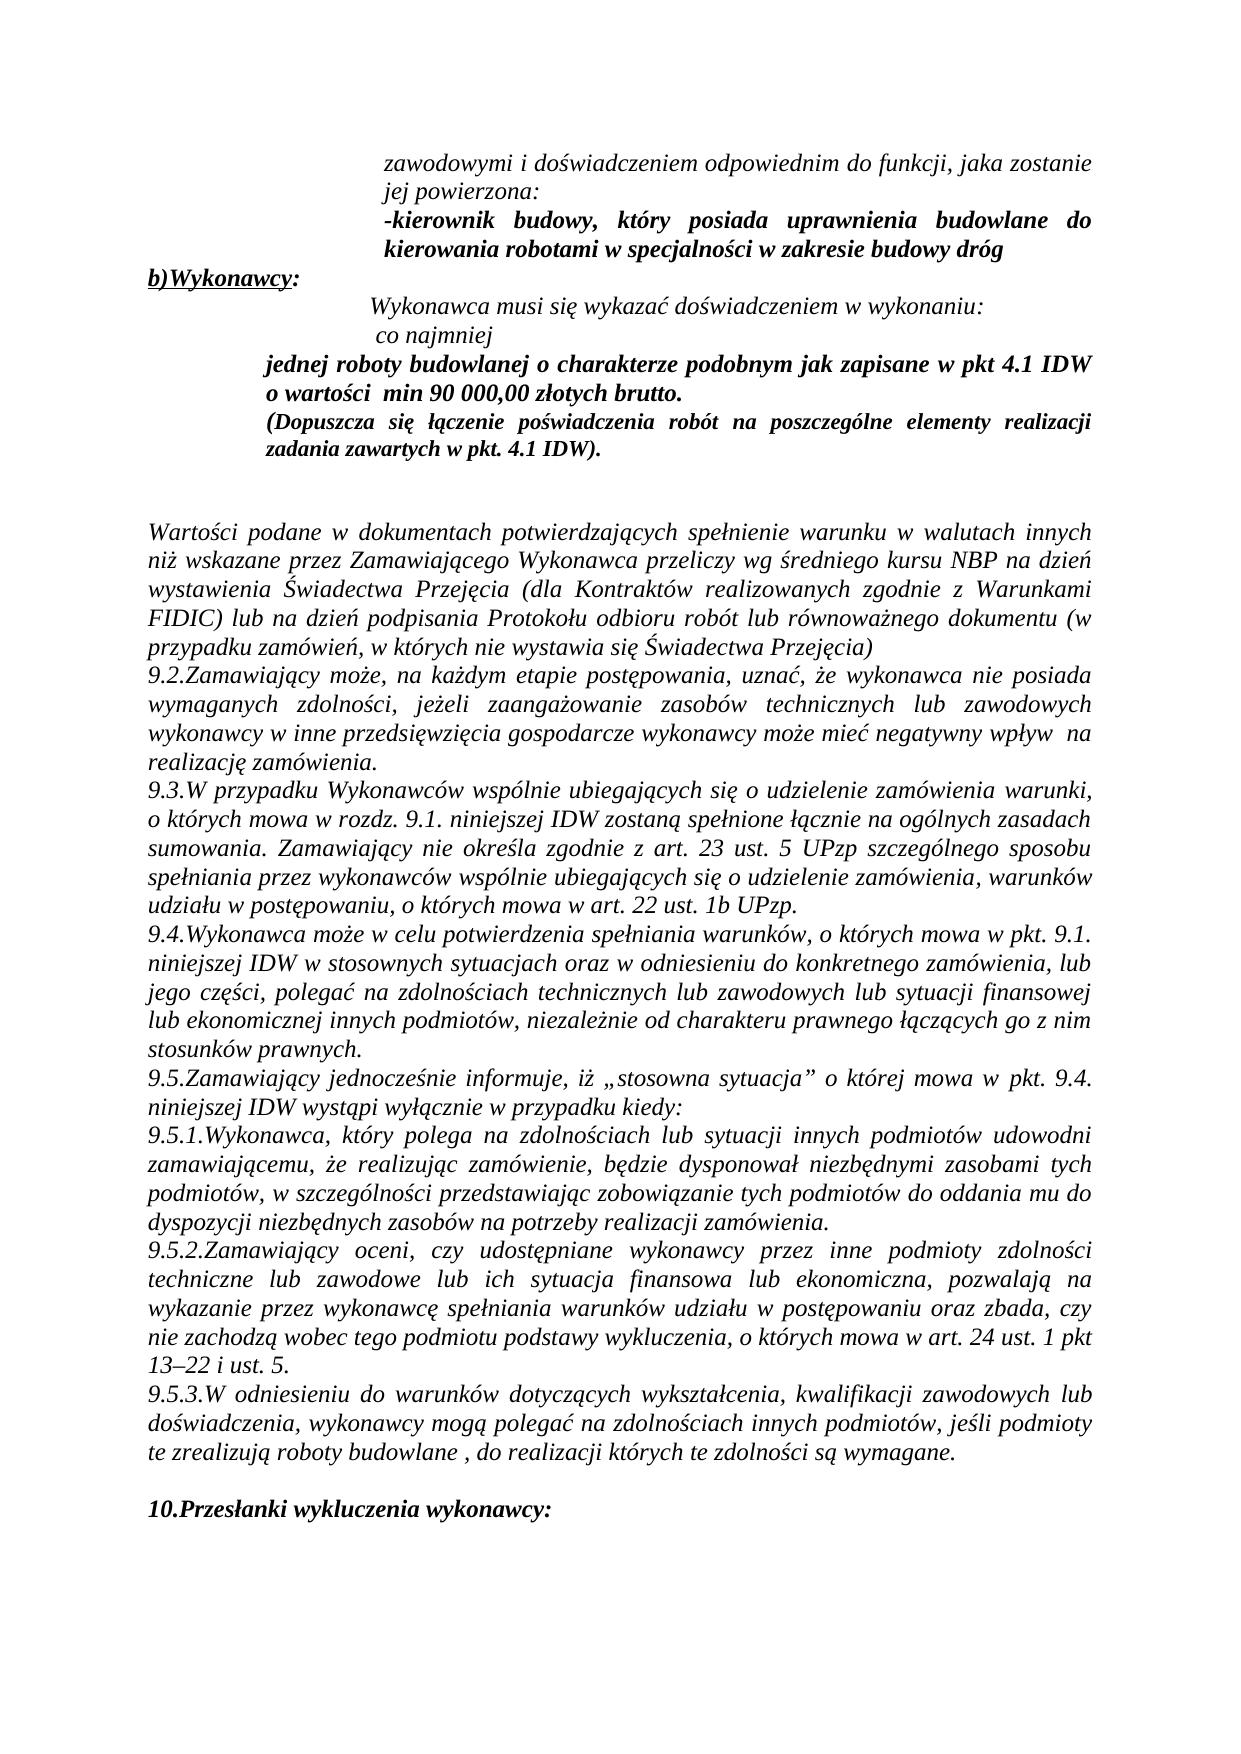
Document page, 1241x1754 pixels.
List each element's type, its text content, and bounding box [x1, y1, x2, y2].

text 9.5.3.W odniesieniu do warunków dotyczących wykształcenia, kwalifikacji zawodowych lub doświadczenia, wykonawcy mogą polegać na zdolnościach innych podmiotów, jeśli podmioty te zrealizują roboty budowlane , do realizacji których te zdolności są wymagane. [148, 1379, 1093, 1465]
text 9.5.2.Zamawiający oceni, czy udostępniane wykonawcy przez inne podmioty zdolności techniczne lub zawodowe lub ich sytuacja finansowa lub ekonomiczna, pozwalają na wykazanie przez wykonawcę spełniania warunków udziału w postępowaniu oraz zbada, czy nie zachodzą wobec tego podmiotu podstawy wykluczenia, o których mowa w art. 24 ust. 1 pkt 13–22 i ust. 5. [148, 1235, 1093, 1379]
text 9.2.Zamawiający może, na każdym etapie postępowania, uznać, że wykonawca nie posiada wymaganych zdolności, jeżeli zaangażowanie zasobów technicznych lub zawodowych wykonawcy w inne przedsięwzięcia gospodarcze wykonawcy może mieć negatywny wpływ na realizację zamówienia. [148, 660, 1093, 775]
text 9.5.1.Wykonawca, który polega na zdolnościach lub sytuacji innych podmiotów udowodni zamawiającemu, że realizując zamówienie, będzie dysponował niezbędnymi zasobami tych podmiotów, w szczególności przedstawiając zobowiązanie tych podmiotów do oddania mu do dyspozycji niezbędnych zasobów na potrzeby realizacji zamówienia. [148, 1120, 1093, 1235]
text 9.4.Wykonawca może w celu potwierdzenia spełniania warunków, o których mowa w pkt. 9.1. niniejszej IDW w stosownych sytuacjach oraz w odniesieniu do konkretnego zamówienia, lub jego części, polegać na zdolnościach technicznych lub zawodowych lub sytuacji finansowej lub ekonomicznej innych podmiotów, niezależnie od charakteru prawnego łączących go z nim stosunków prawnych. [148, 919, 1093, 1063]
text (Dopuszcza się łączenie poświadczenia robót na poszczególne elementy realizacji zadania zawartych w pkt. 4.1 IDW). [266, 406, 1093, 461]
text 9.3.W przypadku Wykonawców wspólnie ubiegających się o udzielenie zamówienia warunki, o których mowa w rozdz. 9.1. niniejszej IDW zostaną spełnione łącznie na ogólnych zasadach sumowania. Zamawiający nie określa zgodnie z art. 23 ust. 5 UPzp szczególnego sposobu spełniania przez wykonawców wspólnie ubiegających się o udzielenie zamówienia, warunków udziału w postępowaniu, o których mowa w art. 22 ust. 1b UPzp. [148, 775, 1093, 919]
text 10.Przesłanki wykluczenia wykonawcy: [148, 1494, 1093, 1523]
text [384, 148, 1093, 205]
text -kierownik budowy, który posiada uprawnienia budowlane do kierowania robotami w specjalności w zakresie budowy dróg [384, 205, 1093, 263]
text jednej roboty budowlanej o charakterze podobnym jak zapisane w pkt 4.1 IDW o wartości min 90 000,00 złotych brutto. [266, 349, 1093, 406]
text 9.5.Zamawiający jednocześnie informuje, iż „stosowna sytuacja” o której mowa w pkt. 9.4. niniejszej IDW wystąpi wyłącznie w przypadku kiedy: [148, 1063, 1093, 1120]
text Wykonawca musi się wykazać doświadczeniem w wykonaniu: [369, 291, 1093, 320]
text Wartości podane w dokumentach potwierdzających spełnienie warunku w walutach innych niż wskazane przez Zamawiającego Wykonawca przeliczy wg średniego kursu NBP na dzień wystawienia Świadectwa Przejęcia (dla Kontraktów realizowanych zgodnie z Warunkami FIDIC) lub na dzień podpisania Protokołu odbioru robót lub równoważnego dokumentu (w przypadku zamówień, w których nie wystawia się Świadectwa Przejęcia) [148, 517, 1093, 660]
text b)Wykonawcy: [148, 263, 1093, 291]
text co najmniej [369, 320, 1093, 349]
